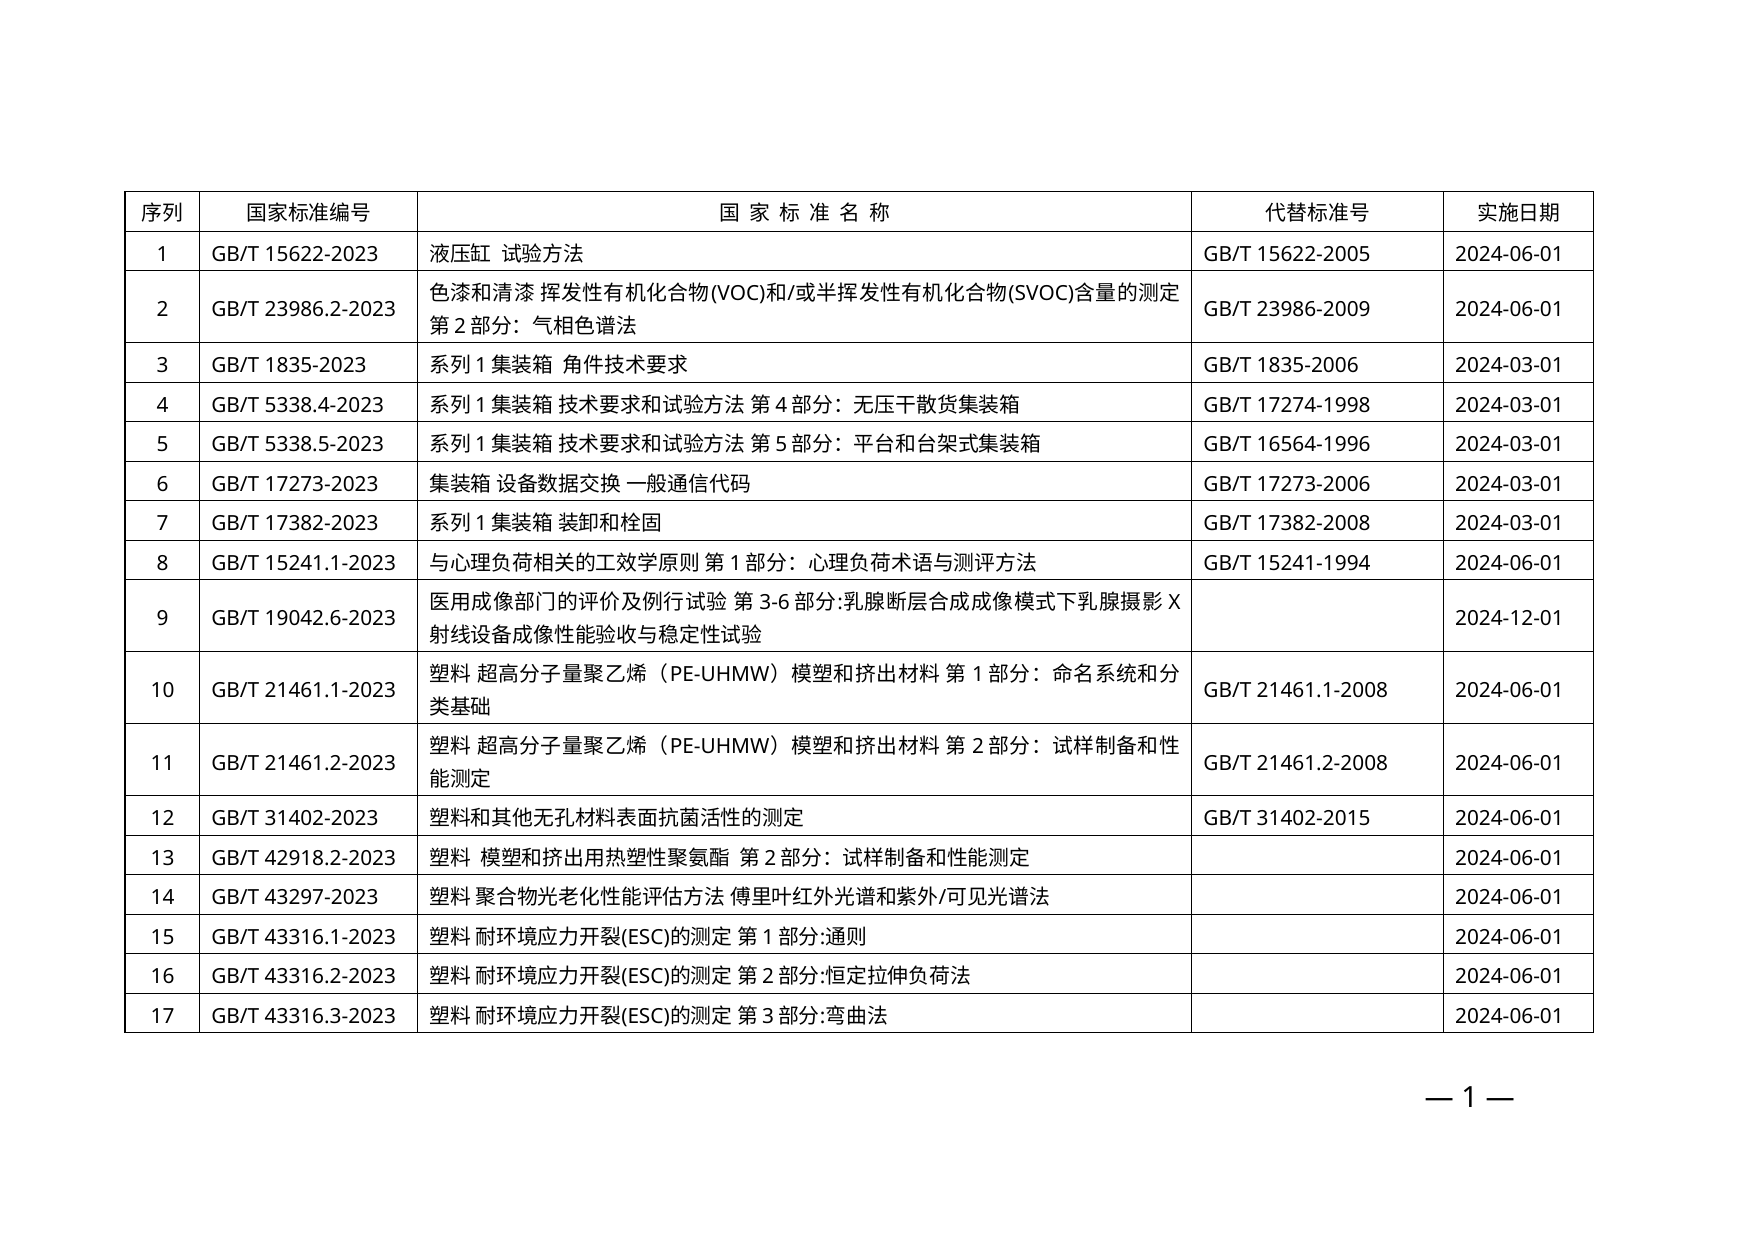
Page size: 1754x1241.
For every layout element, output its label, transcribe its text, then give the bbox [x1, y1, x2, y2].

table_cell [1192, 836, 1443, 874]
table_cell [1192, 875, 1443, 914]
table_cell 10 [126, 652, 199, 723]
table_cell 液压缸 试验方法 [418, 232, 1191, 270]
table_cell GB/T 23986.2-2023 [200, 271, 417, 342]
table_cell GB/T 42918.2-2023 [200, 836, 417, 874]
table_cell 系列1集装箱 装卸和栓固 [418, 501, 1191, 539]
table_cell 16 [126, 954, 199, 993]
table_cell 塑料 模塑和挤出用热塑性聚氨酯 第2部分：试样制备和性能测定 [418, 836, 1191, 874]
table_cell 14 [126, 875, 199, 914]
table_cell 5 [126, 422, 199, 461]
table_cell 4 [126, 383, 199, 421]
table_cell 塑料和其他无孔材料表面抗菌活性的测定 [418, 796, 1191, 835]
table_cell 2024-06-01 [1444, 232, 1593, 270]
table_cell 3 [126, 343, 199, 382]
table_header 国家标准编号 [200, 192, 417, 231]
table_cell GB/T 31402-2015 [1192, 796, 1443, 835]
table_cell [1192, 580, 1443, 651]
table_header 国 家 标 准 名 称 [418, 192, 1191, 231]
table_cell 8 [126, 541, 199, 579]
table_cell 2024-06-01 [1444, 724, 1593, 795]
table_cell GB/T 17273-2023 [200, 462, 417, 500]
table_cell 17 [126, 994, 199, 1032]
table_cell 7 [126, 501, 199, 539]
table_cell [1192, 994, 1443, 1032]
table_cell 与心理负荷相关的工效学原则 第1部分：心理负荷术语与测评方法 [418, 541, 1191, 579]
table_cell GB/T 23986-2009 [1192, 271, 1443, 342]
table_cell GB/T 5338.4-2023 [200, 383, 417, 421]
table_cell 塑料 聚合物光老化性能评估方法 傅里叶红外光谱和紫外/可见光谱法 [418, 875, 1191, 914]
table_cell GB/T 43297-2023 [200, 875, 417, 914]
table_cell 集装箱 设备数据交换 一般通信代码 [418, 462, 1191, 500]
table_cell GB/T 19042.6-2023 [200, 580, 417, 651]
table_cell GB/T 17274-1998 [1192, 383, 1443, 421]
table_cell 2024-03-01 [1444, 422, 1593, 461]
table_cell 12 [126, 796, 199, 835]
table_cell GB/T 43316.3-2023 [200, 994, 417, 1032]
table_cell 色漆和清漆 挥发性有机化合物(VOC)和/或半挥发性有机化合物(SVOC)含量的测定 第2部分：气相色谱法 [418, 271, 1191, 342]
table_cell 2024-06-01 [1444, 875, 1593, 914]
table_cell 2024-06-01 [1444, 271, 1593, 342]
table_cell 系列1集装箱 技术要求和试验方法 第5部分：平台和台架式集装箱 [418, 422, 1191, 461]
table_cell 2024-06-01 [1444, 652, 1593, 723]
table_cell 塑料 超高分子量聚乙烯（PE-UHMW）模塑和挤出材料 第2部分：试样制备和性能测定 [418, 724, 1191, 795]
table_cell 医用成像部门的评价及例行试验 第3-6部分:乳腺断层合成成像模式下乳腺摄影X射线设备成像性能验收与稳定性试验 [418, 580, 1191, 651]
table_cell 1 [126, 232, 199, 270]
table_cell 11 [126, 724, 199, 795]
table_cell GB/T 15241-1994 [1192, 541, 1443, 579]
table_cell GB/T 43316.2-2023 [200, 954, 417, 993]
table_cell GB/T 21461.2-2008 [1192, 724, 1443, 795]
table_cell GB/T 15622-2005 [1192, 232, 1443, 270]
table_cell 系列1集装箱 角件技术要求 [418, 343, 1191, 382]
table_cell GB/T 17382-2023 [200, 501, 417, 539]
table_cell 2 [126, 271, 199, 342]
table_cell 13 [126, 836, 199, 874]
table_cell GB/T 16564-1996 [1192, 422, 1443, 461]
table_cell GB/T 21461.1-2023 [200, 652, 417, 723]
table_cell GB/T 21461.2-2023 [200, 724, 417, 795]
table_cell 6 [126, 462, 199, 500]
table_cell 2024-03-01 [1444, 501, 1593, 539]
table_cell GB/T 1835-2023 [200, 343, 417, 382]
table_cell 2024-06-01 [1444, 836, 1593, 874]
table_cell 2024-06-01 [1444, 541, 1593, 579]
table_cell GB/T 21461.1-2008 [1192, 652, 1443, 723]
table_header 序列 [126, 192, 199, 231]
table_cell 塑料 耐环境应力开裂(ESC)的测定 第1部分:通则 [418, 915, 1191, 953]
table_cell 系列1集装箱 技术要求和试验方法 第4部分：无压干散货集装箱 [418, 383, 1191, 421]
table_cell [1192, 954, 1443, 993]
table_cell 9 [126, 580, 199, 651]
table_cell 塑料 耐环境应力开裂(ESC)的测定 第3部分:弯曲法 [418, 994, 1191, 1032]
table_header 代替标准号 [1192, 192, 1443, 231]
table_cell GB/T 15622-2023 [200, 232, 417, 270]
table_cell 2024-03-01 [1444, 462, 1593, 500]
table_cell 2024-06-01 [1444, 994, 1593, 1032]
table_header 实施日期 [1444, 192, 1593, 231]
table_cell GB/T 31402-2023 [200, 796, 417, 835]
table_cell GB/T 15241.1-2023 [200, 541, 417, 579]
table_cell 塑料 超高分子量聚乙烯（PE-UHMW）模塑和挤出材料 第1部分：命名系统和分类基础 [418, 652, 1191, 723]
table_cell 2024-06-01 [1444, 796, 1593, 835]
table_cell 2024-12-01 [1444, 580, 1593, 651]
table_cell 2024-06-01 [1444, 915, 1593, 953]
table_cell GB/T 5338.5-2023 [200, 422, 417, 461]
table_cell 15 [126, 915, 199, 953]
table_cell GB/T 17382-2008 [1192, 501, 1443, 539]
table_cell GB/T 43316.1-2023 [200, 915, 417, 953]
table_cell 2024-06-01 [1444, 954, 1593, 993]
table_cell 塑料 耐环境应力开裂(ESC)的测定 第2部分:恒定拉伸负荷法 [418, 954, 1191, 993]
table_cell [1192, 915, 1443, 953]
table_cell GB/T 1835-2006 [1192, 343, 1443, 382]
table_cell 2024-03-01 [1444, 343, 1593, 382]
table_cell 2024-03-01 [1444, 383, 1593, 421]
table_cell GB/T 17273-2006 [1192, 462, 1443, 500]
